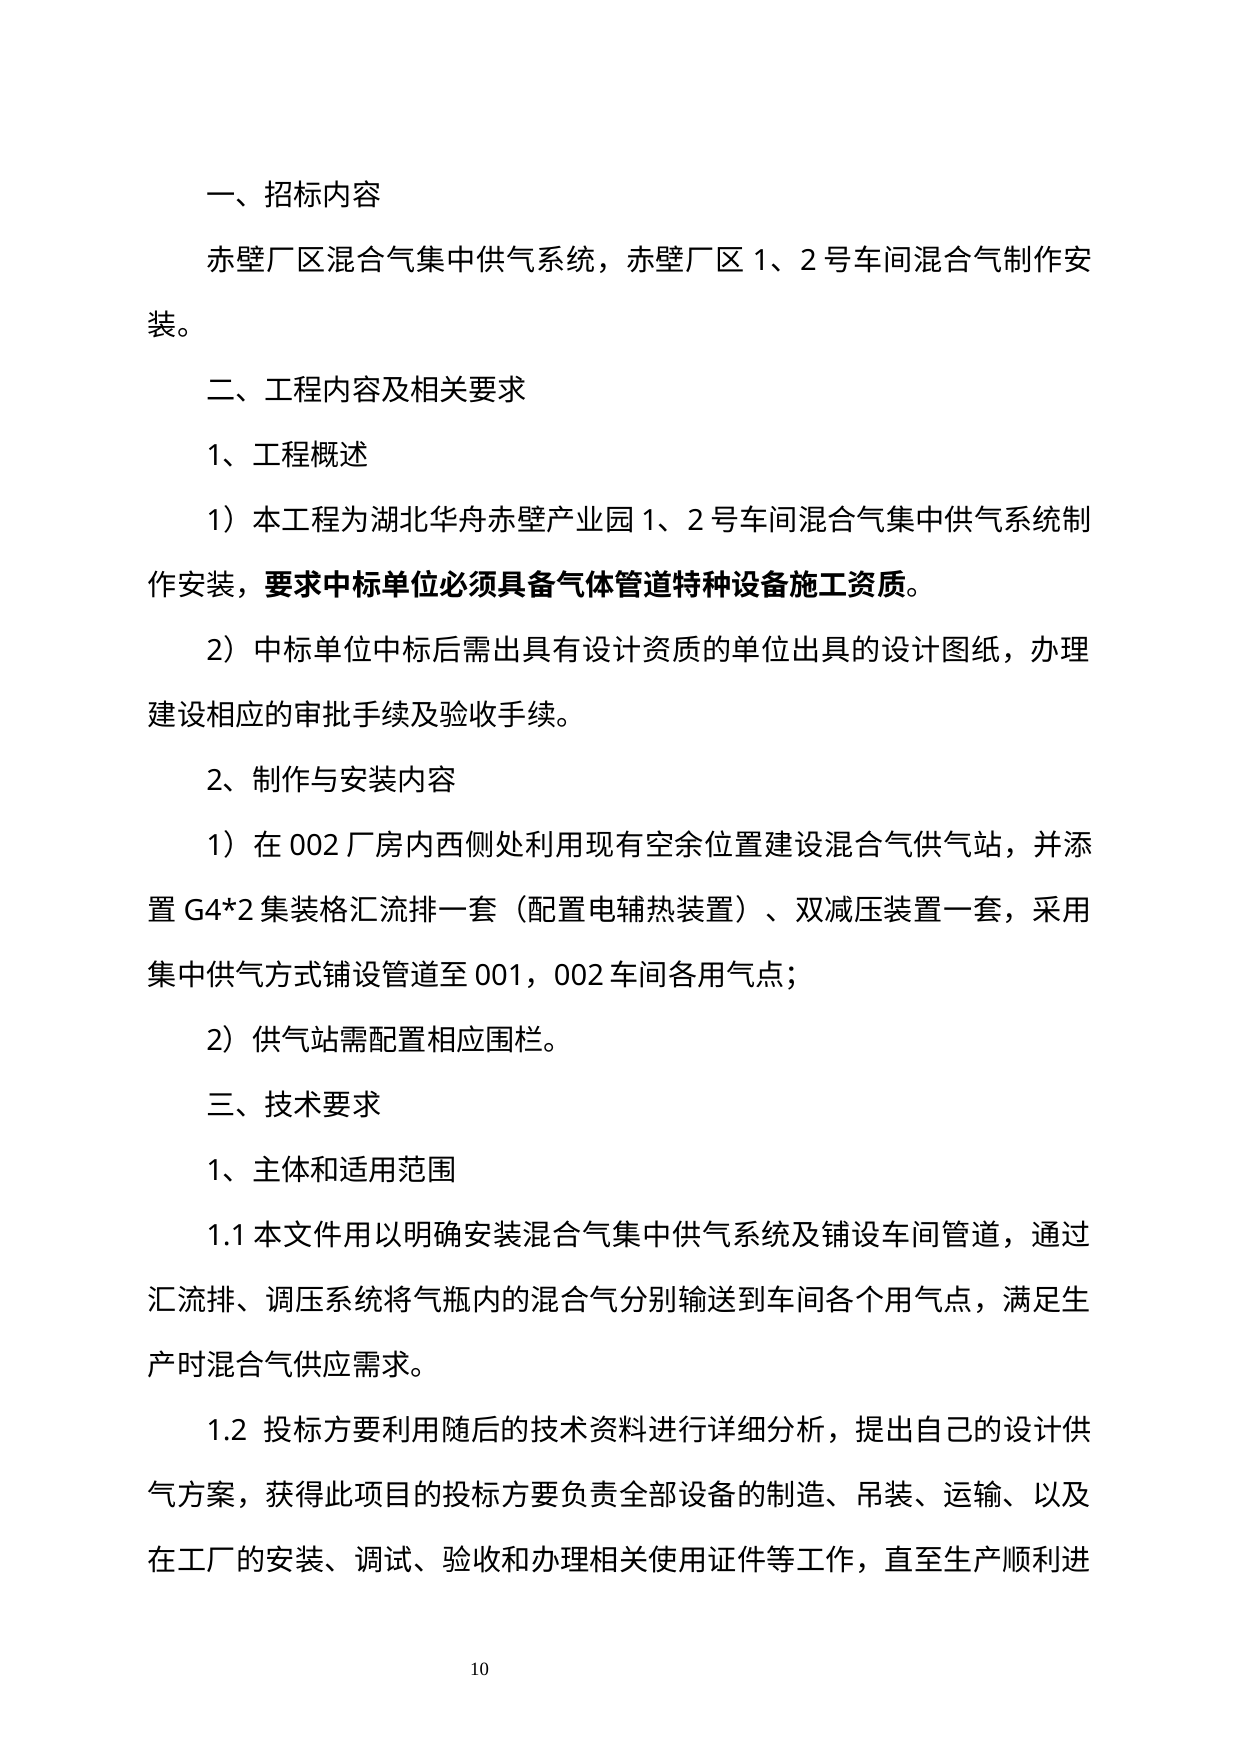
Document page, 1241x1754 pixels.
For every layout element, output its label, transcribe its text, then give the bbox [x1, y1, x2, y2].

text 1）在002厂房内西侧处利用现有空余位置建设混合气供气站，并添置G4*2集装格汇流排一套（配置电辅热装置）、双减压装置一套，采用集中供气方式铺设管道至001，002车间各用气点； [148, 810, 1092, 1005]
text 赤壁厂区混合气集中供气系统，赤壁厂区1、2号车间混合气制作安装。 [148, 225, 1092, 355]
text 1）本工程为湖北华舟赤壁产业园1、2号车间混合气集中供气系统制作安装，要求中标单位必须具备气体管道特种设备施工资质。 [148, 485, 1092, 615]
text 1、工程概述 [148, 420, 1092, 485]
text 一、招标内容 [148, 160, 1092, 225]
text 2、制作与安装内容 [148, 745, 1092, 810]
text 二、工程内容及相关要求 [148, 355, 1092, 420]
text 2）中标单位中标后需出具有设计资质的单位出具的设计图纸，办理建设相应的审批手续及验收手续。 [148, 615, 1092, 745]
text 三、技术要求 [148, 1070, 1092, 1135]
text 1.1本文件用以明确安装混合气集中供气系统及铺设车间管道，通过汇流排、调压系统将气瓶内的混合气分别输送到车间各个用气点，满足生产时混合气供应需求。 [148, 1200, 1092, 1395]
text 1、主体和适用范围 [148, 1135, 1092, 1200]
text 2）供气站需配置相应围栏。 [148, 1005, 1092, 1070]
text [148, 1395, 1092, 1590]
